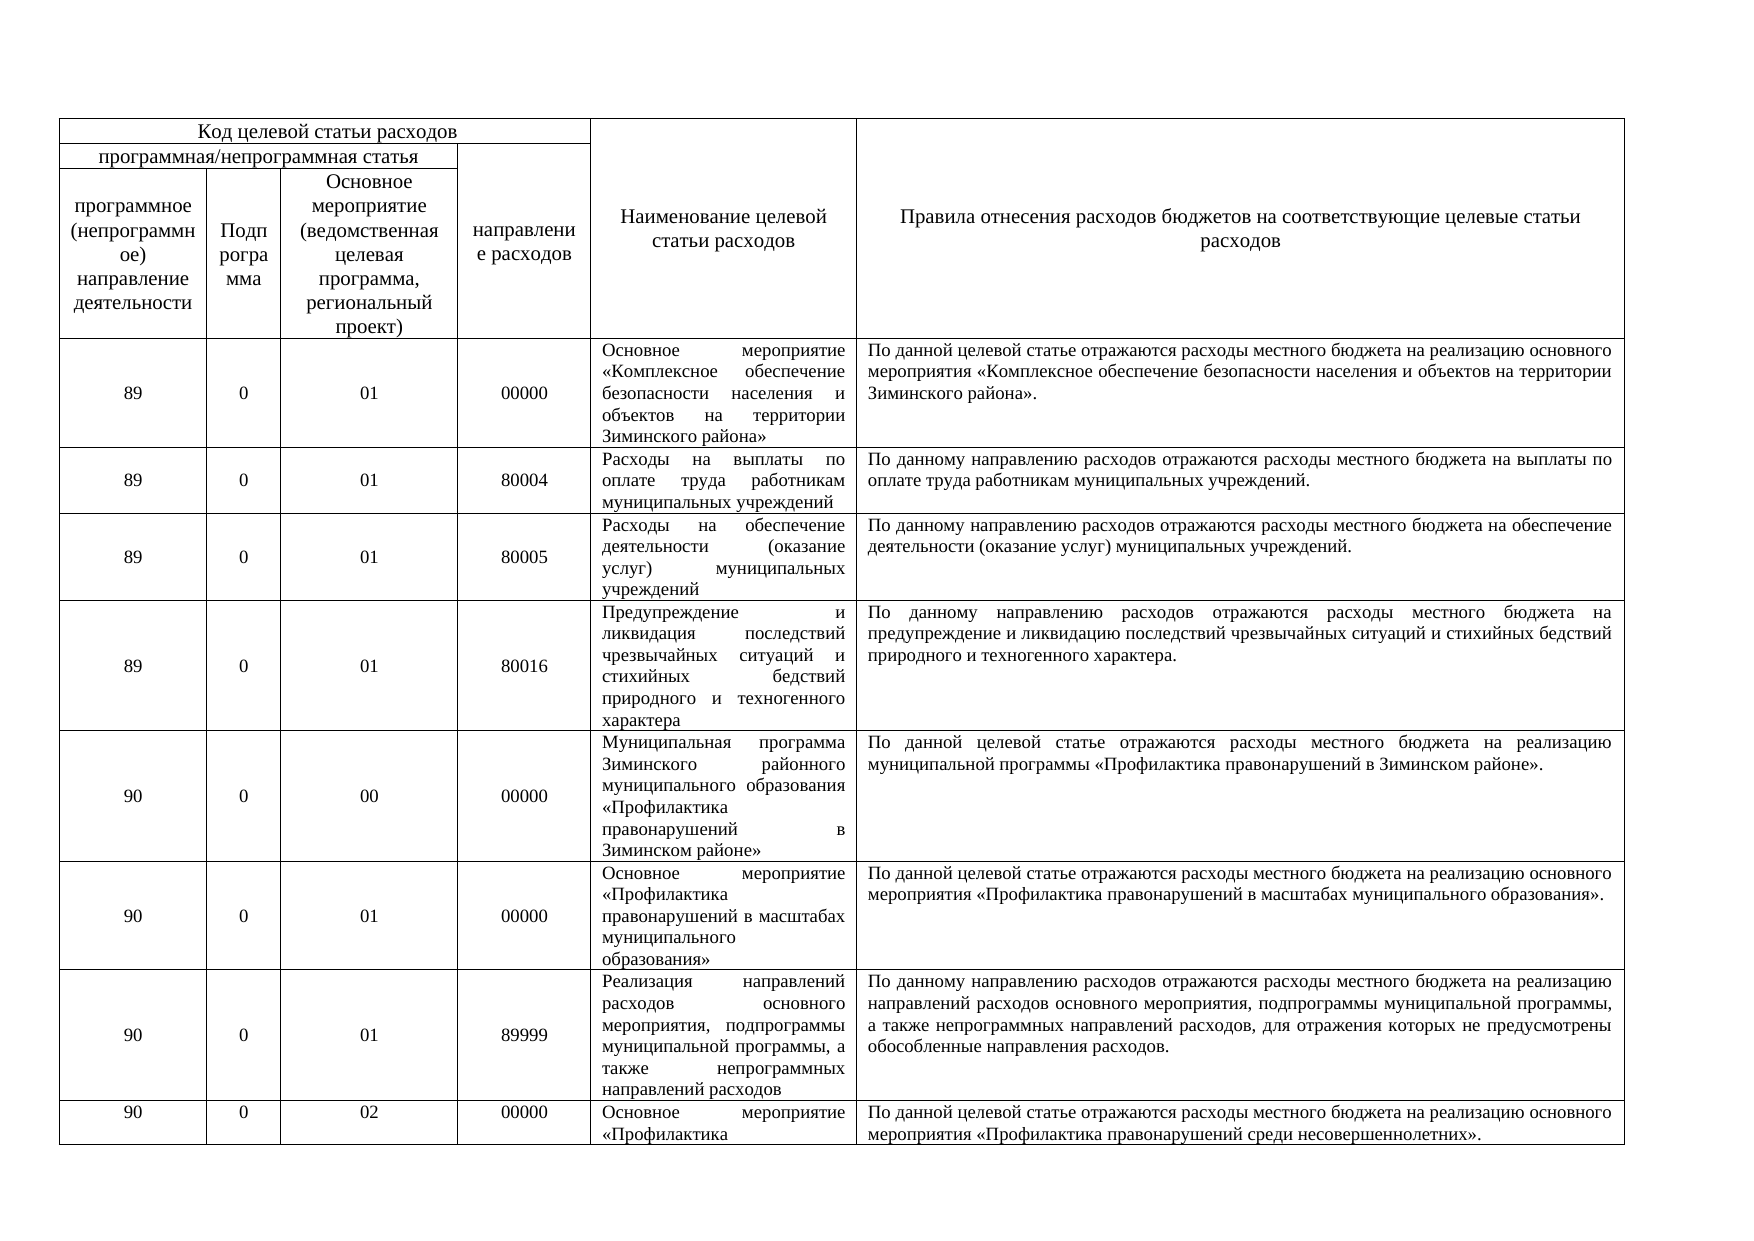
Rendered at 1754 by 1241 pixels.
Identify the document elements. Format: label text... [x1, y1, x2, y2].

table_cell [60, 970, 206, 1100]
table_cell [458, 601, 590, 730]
table_header Код целевой статьи расходов [60, 119, 590, 143]
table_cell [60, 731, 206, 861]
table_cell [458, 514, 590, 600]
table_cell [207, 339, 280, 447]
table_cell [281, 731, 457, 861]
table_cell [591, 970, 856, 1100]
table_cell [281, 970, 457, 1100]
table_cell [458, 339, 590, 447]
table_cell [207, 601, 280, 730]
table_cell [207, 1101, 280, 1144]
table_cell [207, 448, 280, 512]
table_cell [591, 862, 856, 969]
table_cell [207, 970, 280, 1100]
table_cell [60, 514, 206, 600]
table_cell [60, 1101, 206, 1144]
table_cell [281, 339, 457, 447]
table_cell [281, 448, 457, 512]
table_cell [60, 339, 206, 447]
table_cell Основное мероприятие (ведомственная целевая программа, региональный проект) [281, 169, 457, 338]
table_header Наименование целевой статьи расходов [591, 119, 856, 338]
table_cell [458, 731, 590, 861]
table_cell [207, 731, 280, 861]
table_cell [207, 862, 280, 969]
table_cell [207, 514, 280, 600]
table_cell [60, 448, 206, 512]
table_cell программное (непрограммное) направление деятельности [60, 169, 206, 338]
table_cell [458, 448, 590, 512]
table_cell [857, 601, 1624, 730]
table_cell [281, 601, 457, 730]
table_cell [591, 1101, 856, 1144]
table_header Правила отнесения расходов бюджетов на соответствующие целевые статьи расходов [857, 119, 1624, 338]
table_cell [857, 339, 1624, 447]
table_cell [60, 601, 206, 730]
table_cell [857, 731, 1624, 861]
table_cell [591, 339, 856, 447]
table_cell Подпрограмма [207, 169, 280, 338]
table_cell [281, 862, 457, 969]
table_cell направление расходов [458, 144, 590, 338]
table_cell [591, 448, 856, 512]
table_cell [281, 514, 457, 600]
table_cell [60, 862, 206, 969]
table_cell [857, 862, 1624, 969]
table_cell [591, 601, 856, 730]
table_cell программная/непрограммная статья [60, 144, 457, 168]
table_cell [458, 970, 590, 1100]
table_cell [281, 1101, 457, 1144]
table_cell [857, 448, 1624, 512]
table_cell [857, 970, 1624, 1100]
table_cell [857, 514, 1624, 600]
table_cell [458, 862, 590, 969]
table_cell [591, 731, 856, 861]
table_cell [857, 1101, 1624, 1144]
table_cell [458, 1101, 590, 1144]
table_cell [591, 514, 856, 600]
